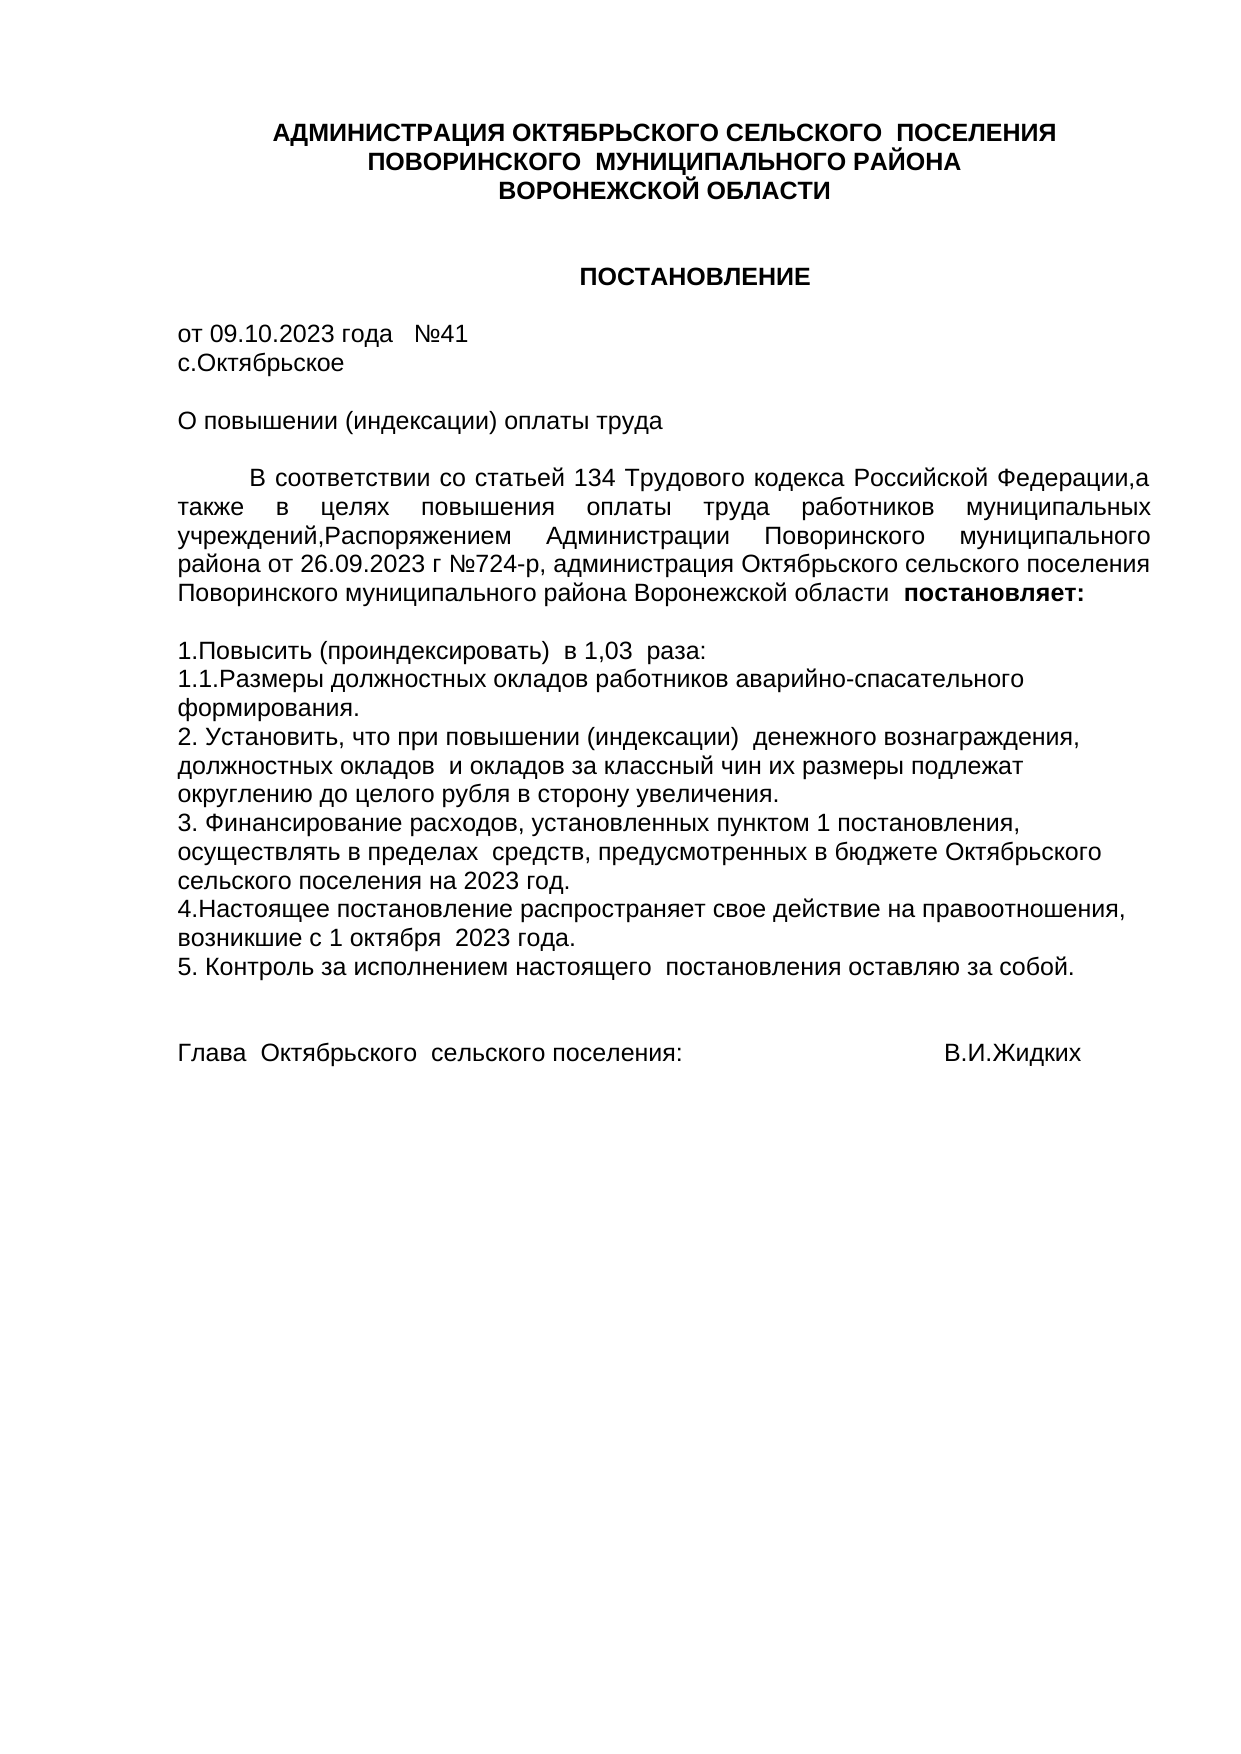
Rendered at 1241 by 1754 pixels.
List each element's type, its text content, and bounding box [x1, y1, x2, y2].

text 5. Контроль за исполнением настоящего постановления оставляю за собой. [177, 952, 1152, 981]
text АДМИНИСТРАЦИЯ ОКТЯБРЬСКОГО СЕЛЬСКОГО ПОСЕЛЕНИЯ [177, 118, 1152, 147]
text от 09.10.2023 года №41 [177, 319, 1152, 348]
text Глава Октябрьского сельского поселения: В.И.Жидких [177, 1038, 1152, 1067]
text 1.1.Размеры должностных окладов работников аварийно-спасательного формирования. [177, 664, 1152, 722]
text 3. Финансирование расходов, установленных пунктом 1 постановления, осуществлять в пределах средств, предусмотренных в бюджете Октябрьского сельского поселения на 2023 год. [177, 808, 1152, 894]
text ПОСТАНОВЛЕНИЕ [177, 262, 1152, 291]
text ВОРОНЕЖСКОЙ ОБЛАСТИ [177, 176, 1152, 204]
text 2. Установить, что при повышении (индексации) денежного вознаграждения, должностных окладов и окладов за классный чин их размеры подлежат округлению до целого рубля в сторону увеличения. [177, 722, 1152, 808]
text 4.Настоящее постановление распространяет свое действие на правоотношения, возникшие с 1 октября 2023 года. [177, 894, 1152, 952]
text с.Октябрьское [177, 348, 1152, 377]
text 1.Повысить (проиндексировать) в 1,03 раза: [177, 636, 1152, 664]
text О повышении (индексации) оплаты труда [177, 406, 1152, 434]
text В соответствии со статьей 134 Трудового кодекса Российской Федерации,а также в целях повышения оплаты труда работников муниципальных учреждений,Распоряжением Администрации Поворинского муниципального района от 26.09.2023 г №724-р, администрация Октябрьского сельского поселения Поворинского муниципального района Воронежской области постановляет: [177, 463, 1152, 607]
text ПОВОРИНСКОГО МУНИЦИПАЛЬНОГО РАЙОНА [177, 147, 1152, 176]
